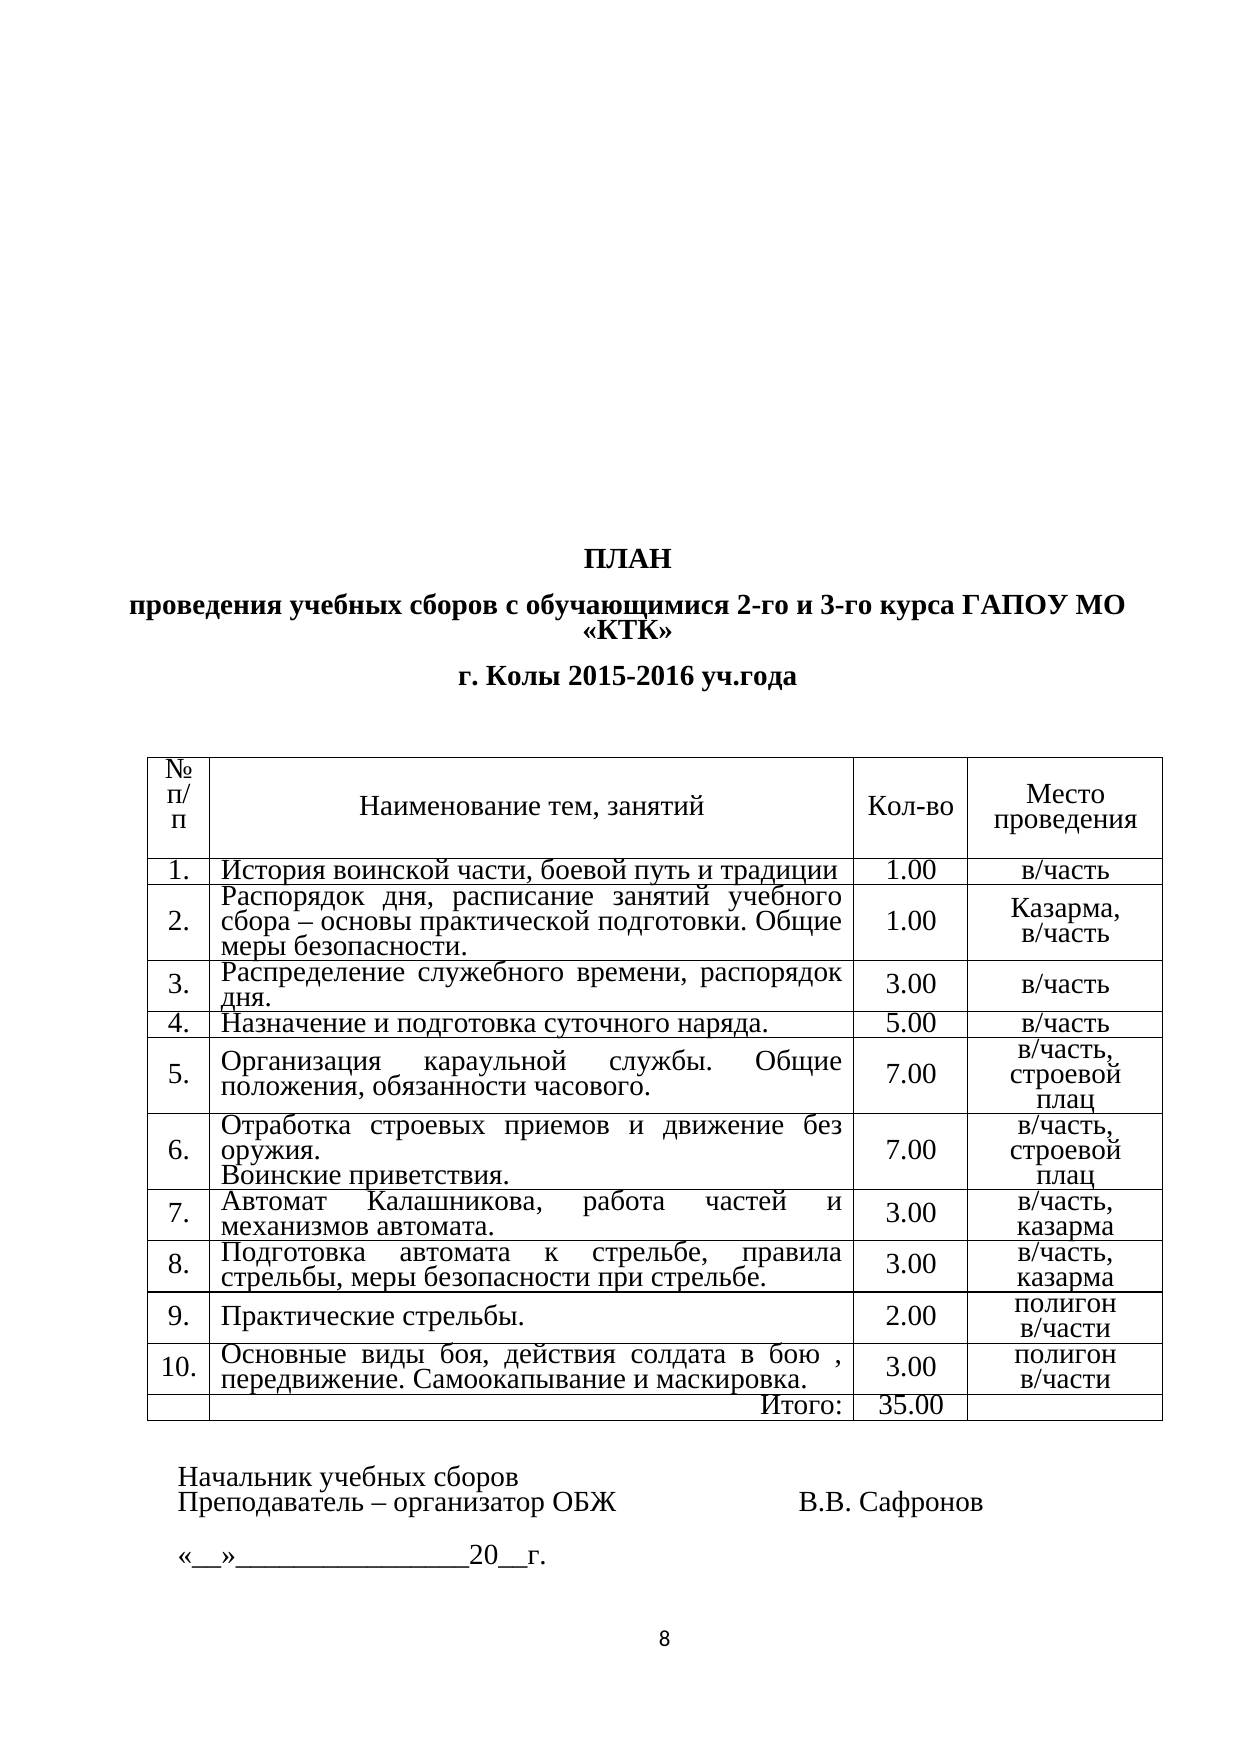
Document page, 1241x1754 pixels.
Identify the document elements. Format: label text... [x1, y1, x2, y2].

table_cell 8. [148, 1241, 209, 1291]
table_cell 1.00 [854, 859, 967, 884]
table_cell 9. [148, 1293, 209, 1342]
table_header Кол-во [854, 758, 967, 858]
text ПЛАН [103, 549, 1152, 574]
table_cell 1. [148, 859, 209, 884]
table_cell 2. [148, 885, 209, 960]
table_cell 7.00 [854, 1114, 967, 1189]
table_cell 3.00 [854, 961, 967, 1011]
table_cell 3. [148, 961, 209, 1011]
table_cell в/часть, казарма [968, 1241, 1162, 1291]
table_cell Казарма, в/часть [968, 885, 1162, 960]
table_header № п/п [148, 758, 209, 858]
text проведения учебных сборов с обучающимися 2-го и 3-го курса ГАПОУ МО «КТК» [103, 594, 1152, 644]
table_cell Отработка строевых приемов и движение без оружия. Воинские приветствия. [210, 1114, 853, 1189]
table_cell 5. [148, 1038, 209, 1113]
table_cell Подготовка автомата к стрельбе, правила стрельбы, меры безопасности при стрельбе. [210, 1241, 853, 1291]
table_cell Итого: [210, 1395, 853, 1419]
table_cell Организация караульной службы. Общие положения, обязанности часового. [210, 1038, 853, 1113]
table_cell 3.00 [854, 1241, 967, 1291]
table_cell полигон в/части [968, 1344, 1162, 1393]
table_cell 35.00 [854, 1395, 967, 1419]
table_cell 1.00 [854, 885, 967, 960]
table_header Место проведения [968, 758, 1162, 858]
table_cell в/часть [968, 1012, 1162, 1037]
table_cell Назначение и подготовка суточного наряда. [210, 1012, 853, 1037]
table_cell Автомат Калашникова, работа частей и механизмов автомата. [210, 1190, 853, 1240]
table_cell Распорядок дня, расписание занятий учебного сбора – основы практической подготовки. Общие меры безопасности. [210, 885, 853, 960]
table_cell Основные виды боя, действия солдата в бою , передвижение. Самоокапывание и маскировка. [210, 1344, 853, 1393]
table_cell 6. [148, 1114, 209, 1189]
table_cell 3.00 [854, 1190, 967, 1240]
table_cell 7. [148, 1190, 209, 1240]
table_cell в/часть, строевой плац [968, 1114, 1162, 1189]
text «__»________________20__г. [177, 1537, 1152, 1571]
table_cell в/часть [968, 859, 1162, 884]
table_cell в/часть, казарма [968, 1190, 1162, 1240]
table_cell полигон в/части [968, 1293, 1162, 1342]
table_cell Практические стрельбы. [210, 1293, 853, 1342]
table_cell [968, 1395, 1162, 1419]
text Начальник учебных сборов Преподаватель – организатор ОБЖ В.В. Сафронов [177, 1466, 1152, 1516]
table_cell 7.00 [854, 1038, 967, 1113]
table_cell 4. [148, 1012, 209, 1037]
table_cell 5.00 [854, 1012, 967, 1037]
table_cell История воинской части, боевой путь и традиции [210, 859, 853, 884]
text г. Колы 2015-2016 уч.года [103, 665, 1152, 690]
table_header Наименование тем, занятий [210, 758, 853, 858]
table_cell в/часть, строевой плац [968, 1038, 1162, 1113]
table_cell Распределение служебного времени, распорядок дня. [210, 961, 853, 1011]
table_cell 3.00 [854, 1344, 967, 1393]
table_cell в/часть [968, 961, 1162, 1011]
table_cell 10. [148, 1344, 209, 1393]
table_cell 2.00 [854, 1293, 967, 1342]
table_cell [148, 1395, 209, 1419]
